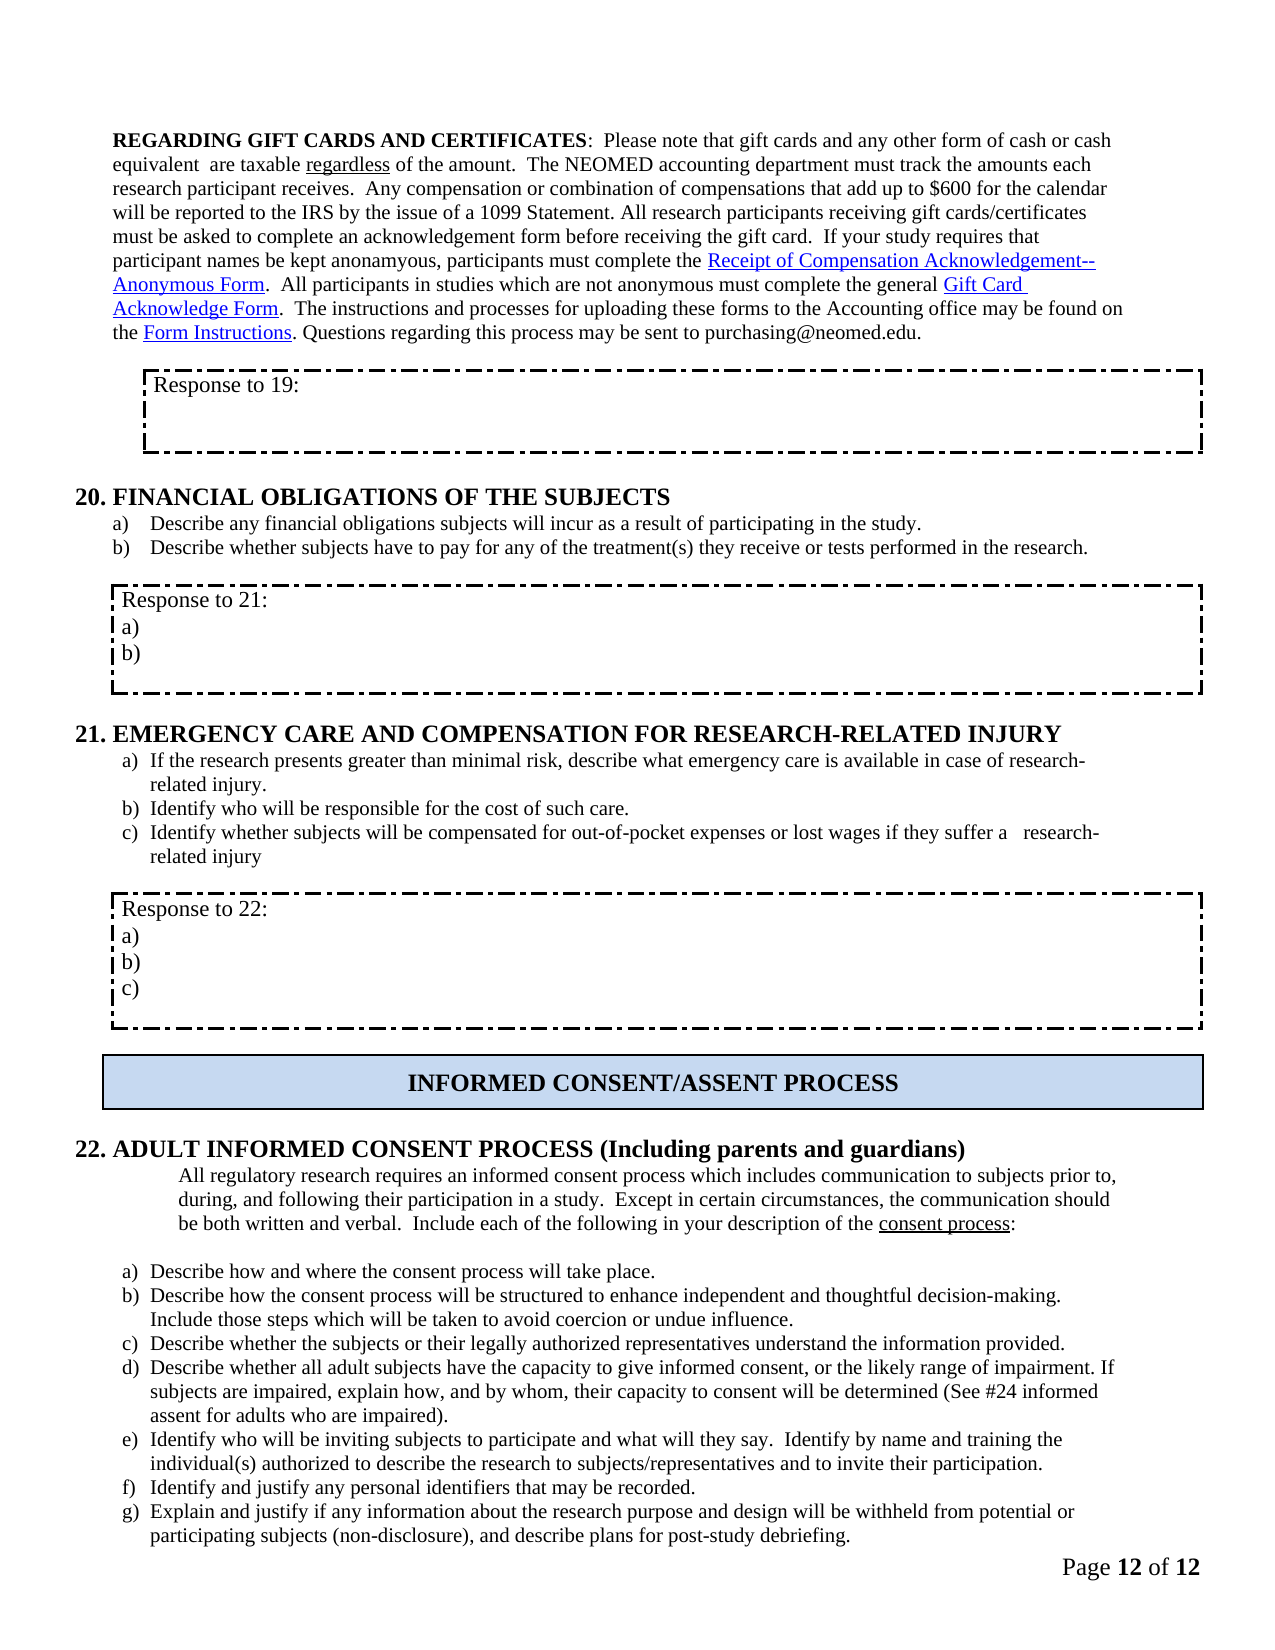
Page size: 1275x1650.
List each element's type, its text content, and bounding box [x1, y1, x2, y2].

list If the research presents greater than minimal risk, describe what emergency care is available in case of research-related injury. [122, 748, 1125, 796]
list Describe whether subjects have to pay for any of the treatment(s) they receive or tests performed in the research. [112, 535, 1125, 559]
list Describe how and where the consent process will take place. [122, 1259, 1125, 1283]
table_header INFORMED CONSENT/ASSENT PROCESS [104, 1056, 1202, 1108]
table_header Response to 21: a) b) [113, 584, 1201, 692]
table_header Response to 22: a) b) c) [113, 892, 1201, 1027]
text All regulatory research requires an informed consent process which includes communication to subjects prior to, during, and following their participation in a study. Except in certain circumstances, the communication should be both written and verbal. Include each of the following in your description of the consent process: [178, 1162, 1125, 1235]
list Describe whether all adult subjects have the capacity to give informed consent, or the likely range of impairment. If subjects are impaired, explain how, and by whom, their capacity to consent will be determined (See #24 informed assent for adults who are impaired). [122, 1355, 1125, 1427]
list Identify whether subjects will be compensated for out-of-pocket expenses or lost wages if they suffer a research-related injury [122, 820, 1125, 868]
list Identify who will be inviting subjects to participate and what will they say. Identify by name and training the individual(s) authorized to describe the research to subjects/representatives and to invite their participation. [122, 1427, 1125, 1475]
list Describe any financial obligations subjects will incur as a result of participating in the study. [112, 511, 1125, 535]
list Identify and justify any personal identifiers that may be recorded. [122, 1475, 1125, 1499]
list Describe how the consent process will be structured to enhance independent and thoughtful decision-making. Include those steps which will be taken to avoid coercion or undue influence. [122, 1283, 1125, 1331]
list FINANCIAL OBLIGATIONS OF THE SUBJECTS [75, 482, 1125, 511]
list Describe whether the subjects or their legally authorized representatives understand the information provided. [122, 1331, 1125, 1355]
list ADULT INFORMED CONSENT PROCESS (Including parents and guardians) [75, 1134, 1200, 1162]
list Explain and justify if any information about the research purpose and design will be withheld from potential or participating subjects (non-disclosure), and describe plans for post-study debriefing. [122, 1499, 1125, 1547]
list EMERGENCY CARE AND COMPENSATION FOR RESEARCH-RELATED INJURY [75, 719, 1125, 748]
list Identify who will be responsible for the cost of such care. [122, 796, 1125, 820]
text REGARDING GIFT CARDS AND CERTIFICATES: Please note that gift cards and any other form of cash or cash equivalent are taxable regardless of the amount. The NEOMED accounting department must track the amounts each research participant receives. Any compensation or combination of compensations that add up to $600 for the calendar will be reported to the IRS by the issue of a 1099 Statement. All research participants receiving gift cards/certificates must be asked to complete an acknowledgement form before receiving the gift card. If your study requires that participant names be kept anonamyous, participants must complete the Receipt of Compensation Acknowledgement--Anonymous Form. All participants in studies which are not anonymous must complete the general Gift Card Acknowledge Form. The instructions and processes for uploading these forms to the Accounting office may be found on the Form Instructions. Questions regarding this process may be sent to purchasing@neomed.edu. [112, 128, 1125, 344]
table_header Response to 19: [144, 369, 1201, 451]
